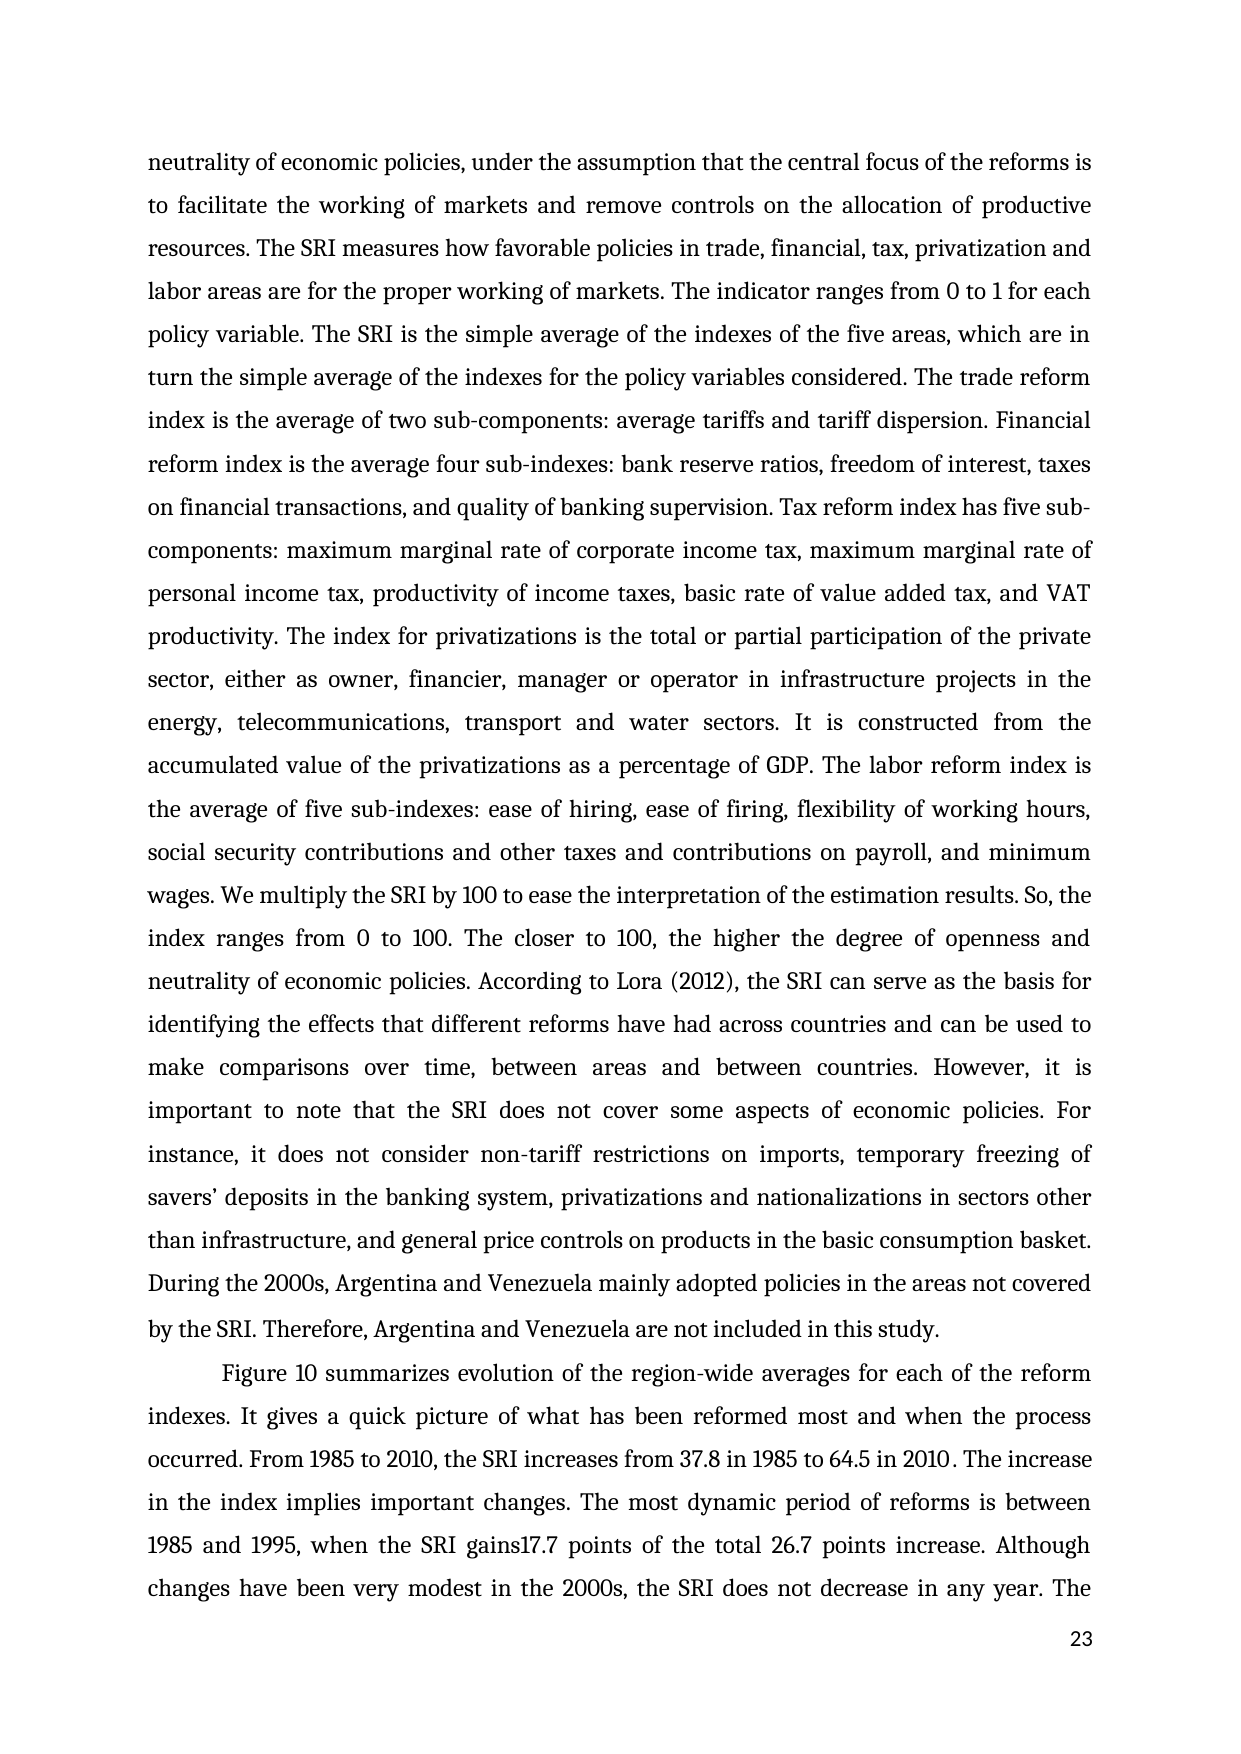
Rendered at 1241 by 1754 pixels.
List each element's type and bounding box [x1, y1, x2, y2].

text [148, 148, 1093, 1343]
text [148, 1358, 1093, 1603]
